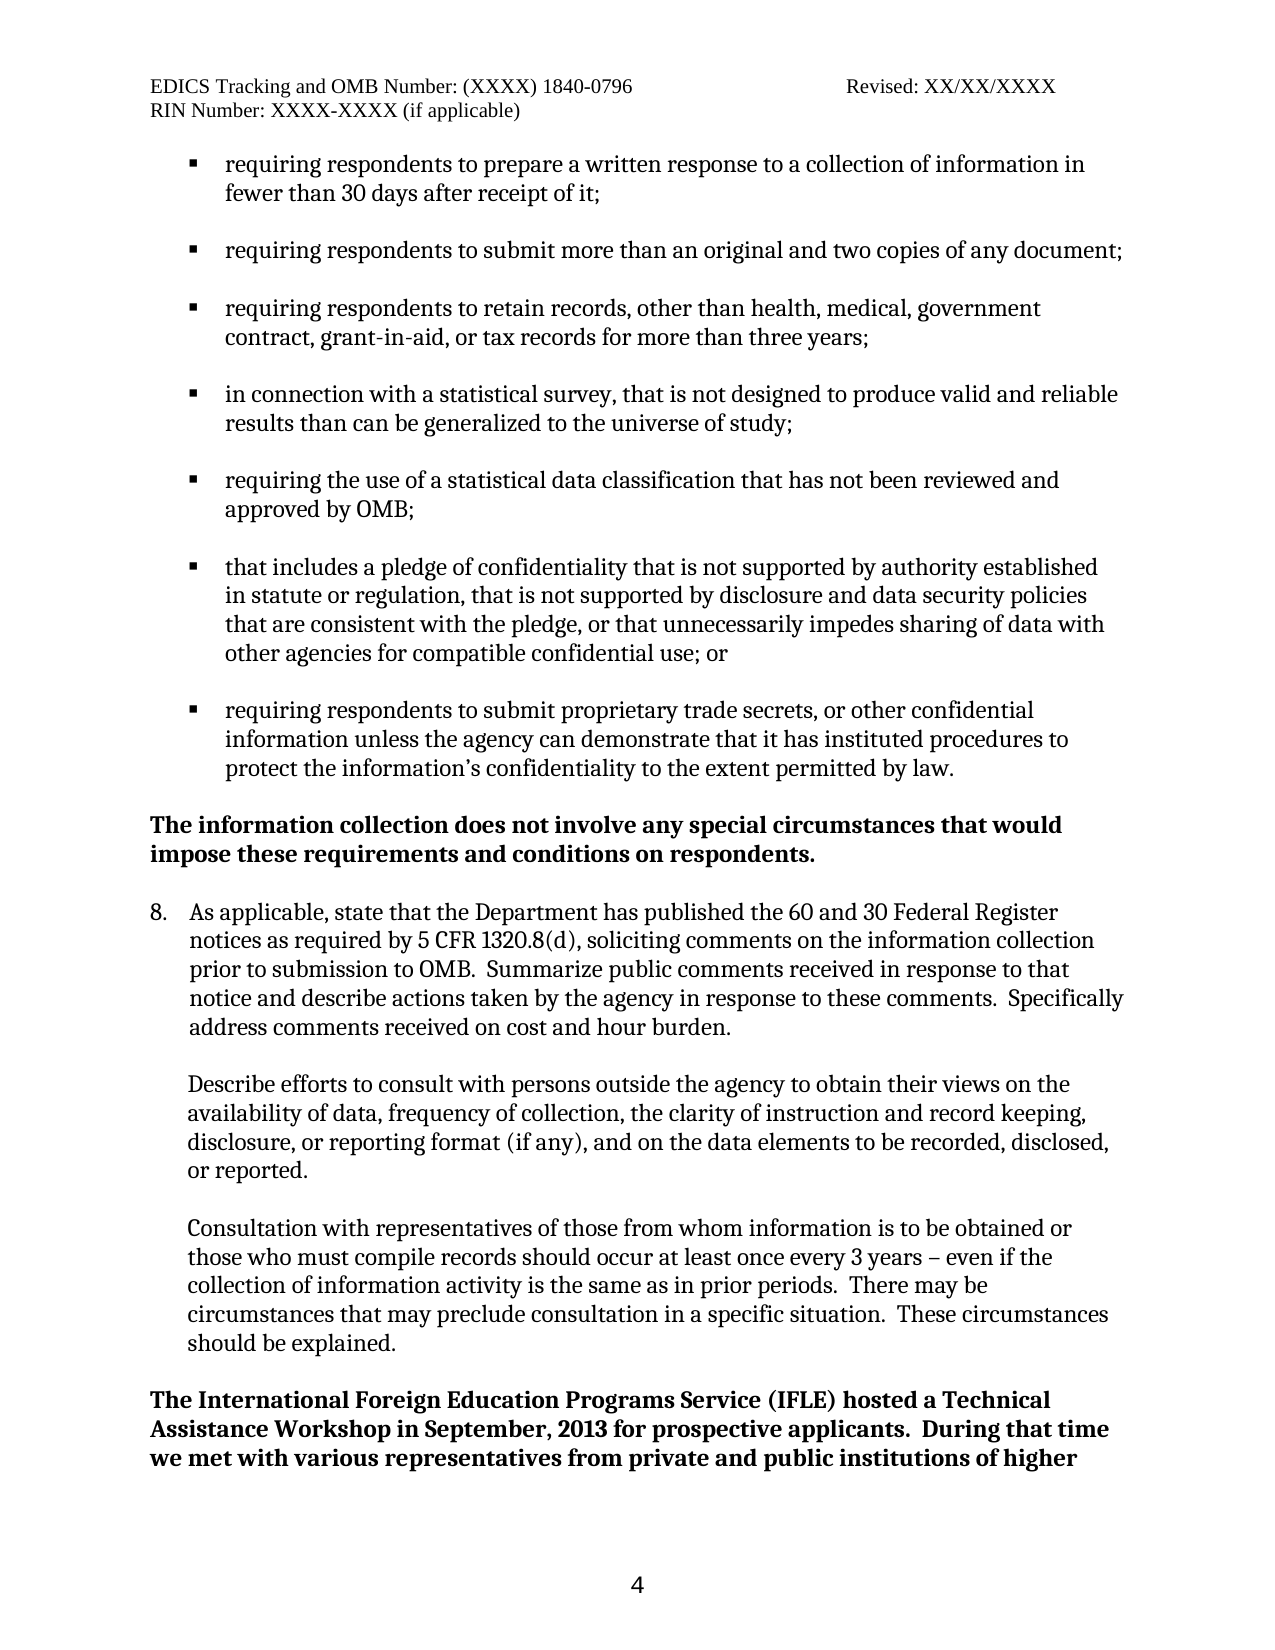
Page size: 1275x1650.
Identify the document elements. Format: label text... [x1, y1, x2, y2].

list requiring respondents to retain records, other than health, medical, government contract, grant-in-aid, or tax records for more than three years; [187, 294, 1125, 351]
list requiring the use of a statistical data classification that has not been reviewed and approved by OMB; [187, 466, 1125, 524]
text The information collection does not involve any special circumstances that would impose these requirements and conditions on respondents. [150, 811, 1125, 869]
text Describe efforts to consult with persons outside the agency to obtain their views on the availability of data, frequency of collection, the clarity of instruction and record keeping, disclosure, or reporting format (if any), and on the data elements to be recorded, disclosed, or reported. [187, 1070, 1125, 1185]
list in connection with a statistical survey, that is not designed to produce valid and reliable results than can be generalized to the universe of study; [187, 380, 1125, 437]
list requiring respondents to prepare a written response to a collection of information in fewer than 30 days after receipt of it; [187, 150, 1125, 207]
list requiring respondents to submit proprietary trade secrets, or other confidential information unless the agency can demonstrate that it has instituted procedures to protect the information’s confidentiality to the extent permitted by law. [187, 696, 1125, 782]
text Consultation with representatives of those from whom information is to be obtained or those who must compile records should occur at least once every 3 years – even if the collection of information activity is the same as in prior periods. There may be circumstances that may preclude consultation in a specific situation. These circumstances should be explained. [187, 1214, 1125, 1357]
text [150, 1386, 1125, 1472]
list that includes a pledge of confidentiality that is not supported by authority established in statute or regulation, that is not supported by disclosure and data security policies that are consistent with the pledge, or that unnecessarily impedes sharing of data with other agencies for compatible confidential use; or [187, 552, 1125, 667]
list requiring respondents to submit more than an original and two copies of any document; [187, 236, 1125, 265]
list As applicable, state that the Department has published the 60 and 30 Federal Register notices as required by 5 CFR 1320.8(d), soliciting comments on the information collection prior to submission to OMB. Summarize public comments received in response to that notice and describe actions taken by the agency in response to these comments. Specifically address comments received on cost and hour burden. [150, 897, 1125, 1041]
